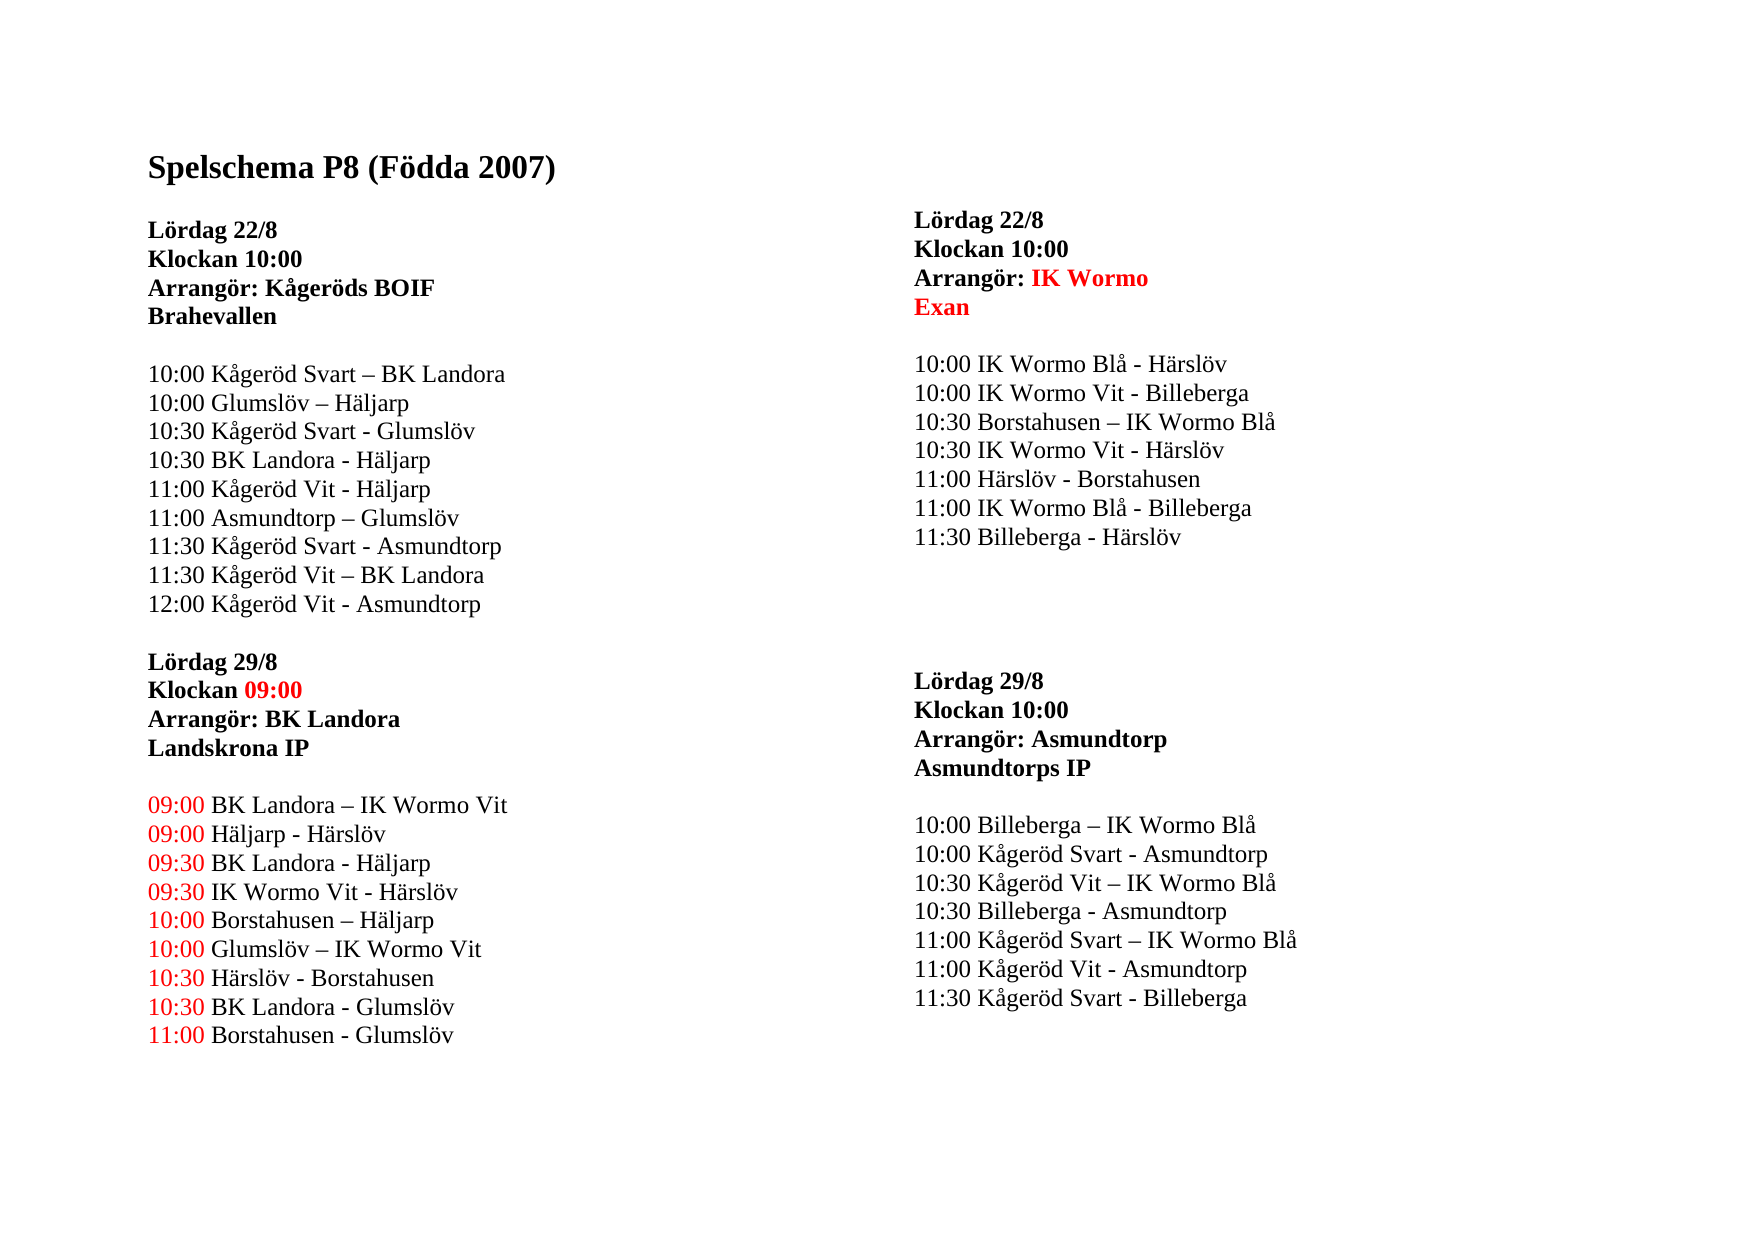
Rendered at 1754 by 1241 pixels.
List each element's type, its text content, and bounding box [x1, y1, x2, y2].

text Lördag 29/8 Klockan 10:00 Arrangör: Asmundtorp Asmundtorps IP 10:00 Billeberga – IK Wormo Blå 10:00 Kågeröd Svart - Asmundtorp 10:30 Kågeröd Vit – IK Wormo Blå 10:30 Billeberga - Asmundtorp 11:00 Kågeröd Svart – IK Wormo Blå 11:00 Kågeröd Vit - Asmundtorp 11:30 Kågeröd Svart - Billeberga [914, 666, 1606, 1011]
text Spelschema P8 (Födda 2007) [148, 148, 840, 186]
text Lördag 29/8 Klockan 09:00 Arrangör: BK Landora Landskrona IP 09:00 BK Landora – IK Wormo Vit 09:00 Häljarp - Härslöv 09:30 BK Landora - Häljarp 09:30 IK Wormo Vit - Härslöv 10:00 Borstahusen – Häljarp 10:00 Glumslöv – IK Wormo Vit 10:30 Härslöv - Borstahusen 10:30 BK Landora - Glumslöv 11:00 Borstahusen - Glumslöv [148, 647, 840, 1049]
text Lördag 22/8 Klockan 10:00 Arrangör: Kågeröds BOIF Brahevallen 10:00 Kågeröd Svart – BK Landora 10:00 Glumslöv – Häljarp 10:30 Kågeröd Svart - Glumslöv 10:30 BK Landora - Häljarp 11:00 Kågeröd Vit - Häljarp 11:00 Asmundtorp – Glumslöv 11:30 Kågeröd Svart - Asmundtorp 11:30 Kågeröd Vit – BK Landora 12:00 Kågeröd Vit - Asmundtorp [148, 215, 840, 618]
text Lördag 22/8 Klockan 10:00 Arrangör: IK Wormo Exan 10:00 IK Wormo Blå - Härslöv 10:00 IK Wormo Vit - Billeberga 10:30 Borstahusen – IK Wormo Blå 10:30 IK Wormo Vit - Härslöv 11:00 Härslöv - Borstahusen 11:00 IK Wormo Blå - Billeberga 11:30 Billeberga - Härslöv [914, 206, 1606, 551]
